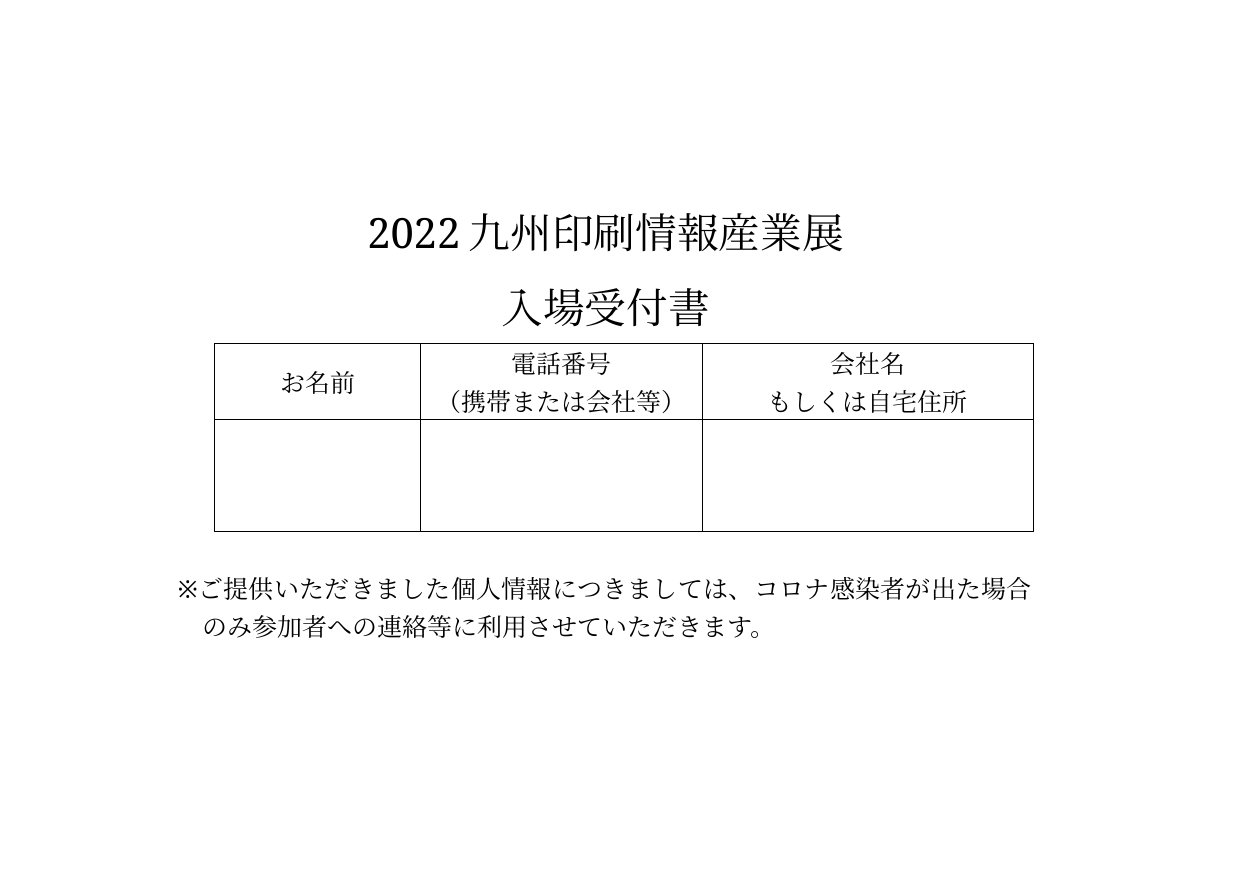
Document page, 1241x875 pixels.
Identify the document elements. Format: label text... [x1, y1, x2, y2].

table_cell [215, 420, 420, 531]
text ※ご提供いただきました個人情報につきましては、コロナ感染者が出た場合のみ参加者への連絡等に利用させていただきます。 [177, 569, 1033, 644]
table_header お名前 [215, 344, 420, 419]
text 入場受付書 [177, 268, 1033, 343]
text 2022九州印刷情報産業展 [177, 193, 1033, 268]
table_header 会社名 もしくは自宅住所 [703, 344, 1033, 419]
table_cell [421, 420, 702, 531]
table_cell [703, 420, 1033, 531]
table_header 電話番号 （携帯または会社等） [421, 344, 702, 419]
